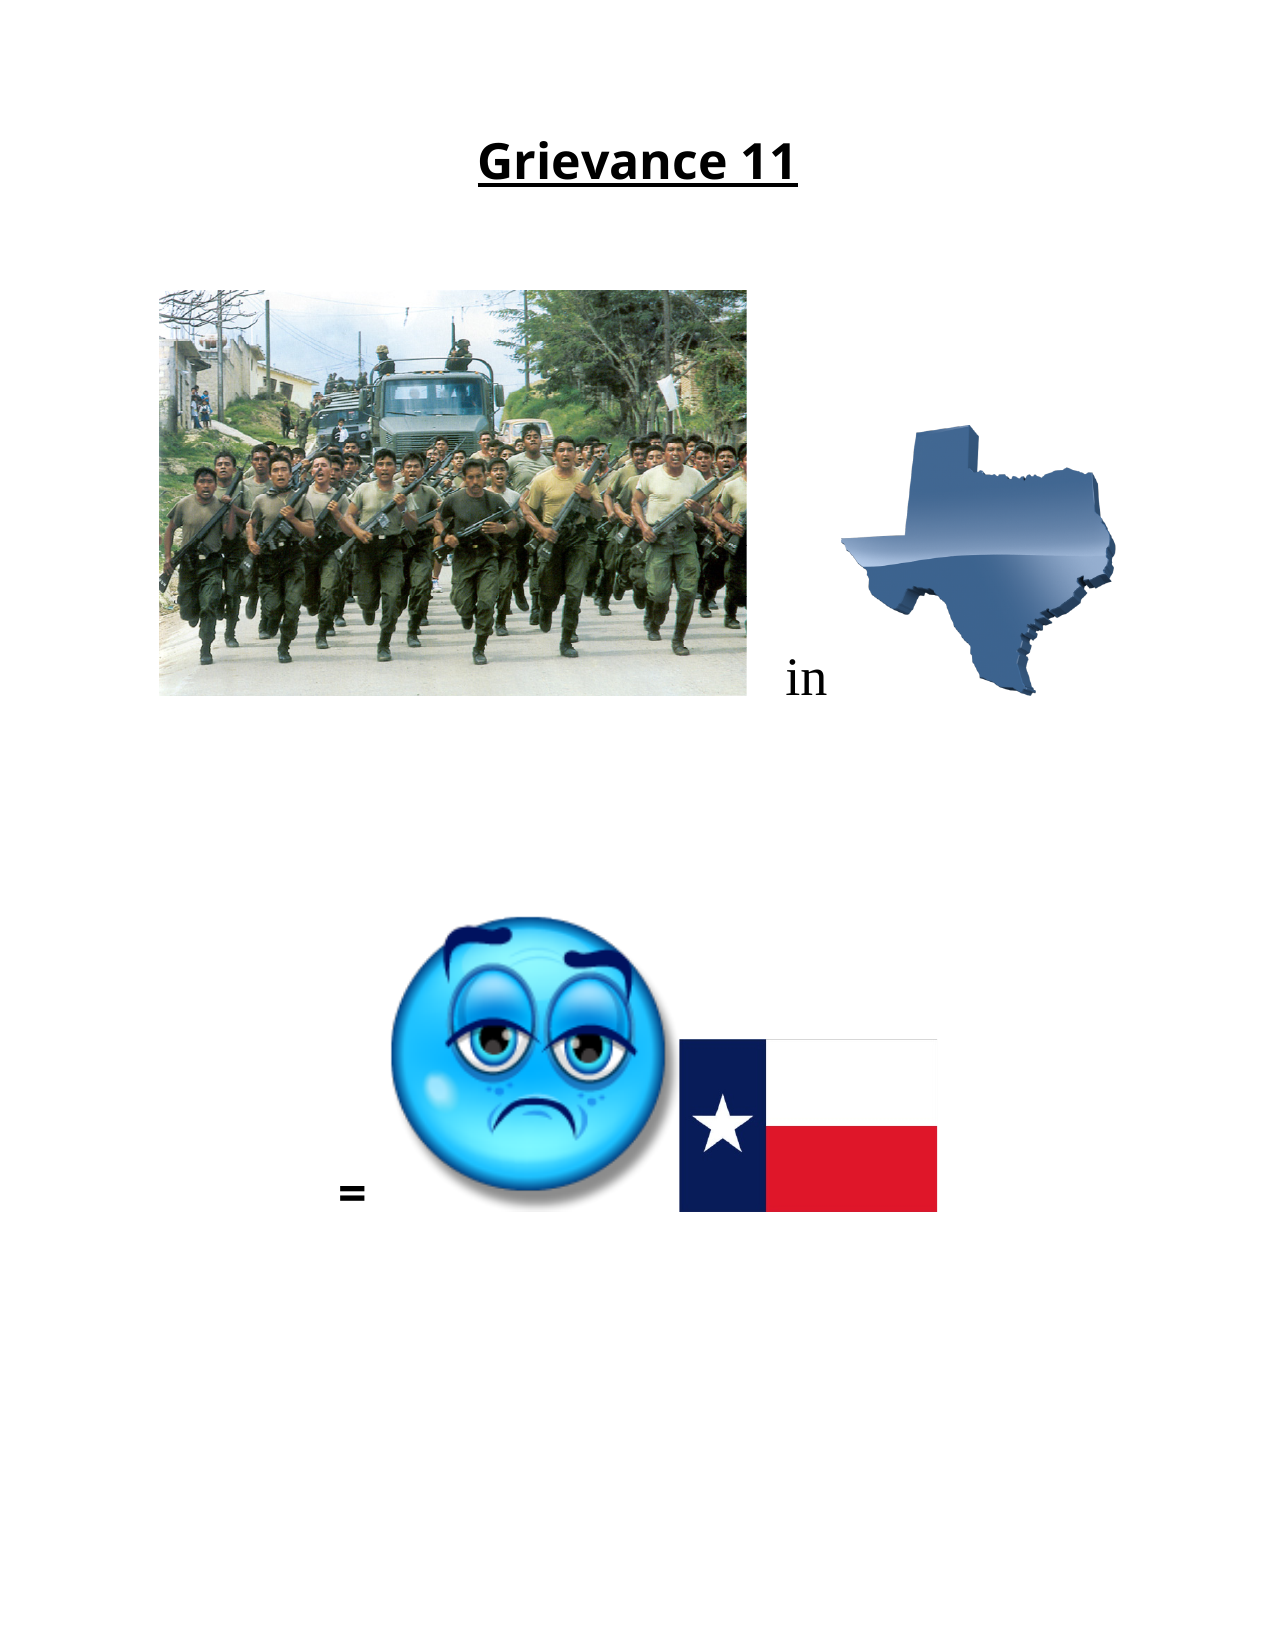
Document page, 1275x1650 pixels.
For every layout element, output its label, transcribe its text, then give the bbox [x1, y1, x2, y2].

picture [841, 425, 1116, 696]
text in [75, 291, 1200, 707]
picture [379, 911, 938, 1212]
text Grievance 11 [75, 126, 1200, 194]
